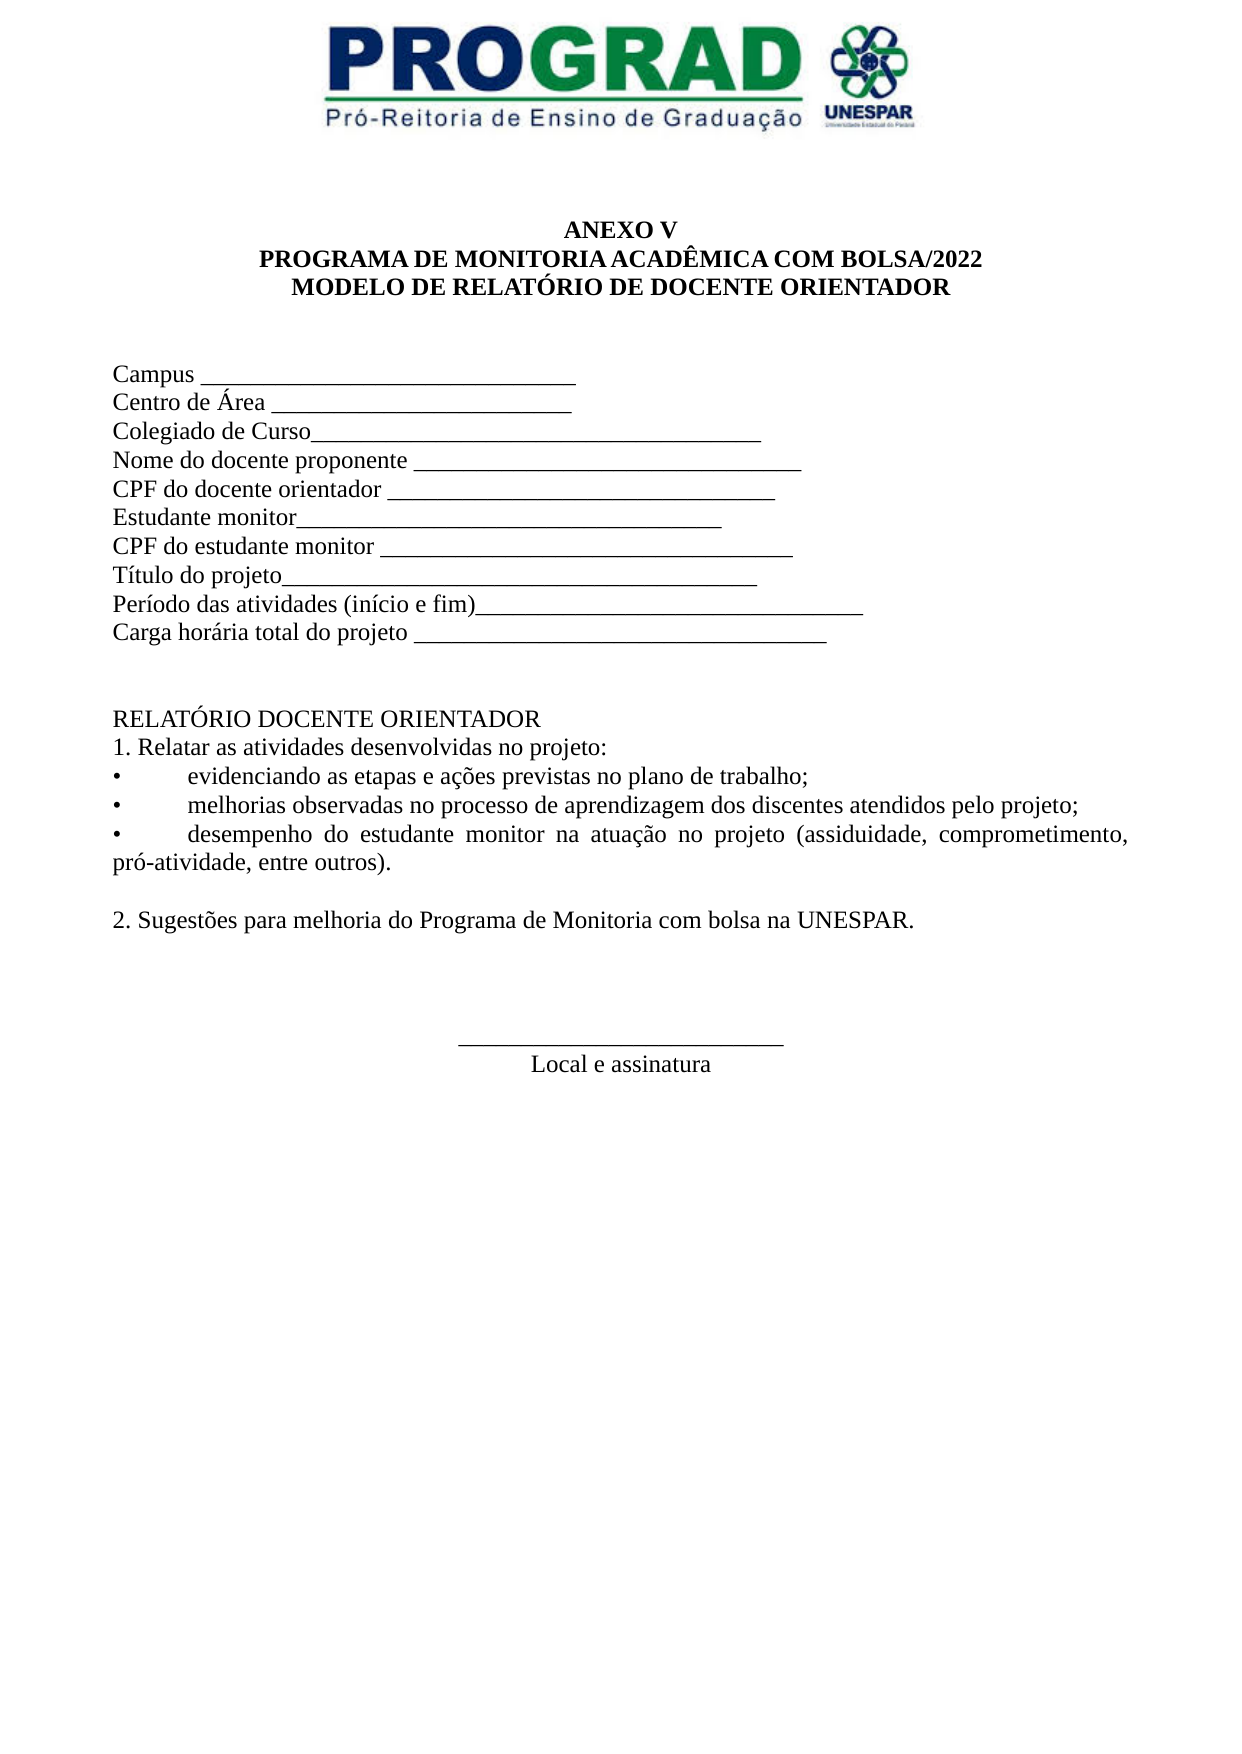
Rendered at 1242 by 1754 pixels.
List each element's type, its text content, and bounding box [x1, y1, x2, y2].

text __________________________ [112, 1020, 1129, 1049]
picture [287, 0, 955, 158]
text Local e assinatura [112, 1049, 1129, 1077]
text Carga horária total do projeto _________________________________ [112, 617, 1129, 646]
text 2. Sugestões para melhoria do Programa de Monitoria com bolsa na UNESPAR. [112, 905, 1129, 934]
text Título do projeto______________________________________ [112, 560, 1129, 589]
text RELATÓRIO DOCENTE ORIENTADOR [112, 704, 1129, 732]
text 1. Relatar as atividades desenvolvidas no projeto: [112, 732, 1129, 761]
text Nome do docente proponente _______________________________ [112, 445, 1129, 474]
list desempenho do estudante monitor na atuação no projeto (assiduidade, comprometimento, pró-atividade, entre outros). [112, 819, 1129, 876]
text Colegiado de Curso____________________________________ [112, 416, 1129, 445]
text CPF do docente orientador _______________________________ [112, 474, 1129, 502]
text Período das atividades (início e fim)_______________________________ [112, 589, 1129, 617]
text Campus ______________________________ [112, 359, 1129, 387]
text Centro de Área ________________________ [112, 387, 1129, 416]
text Estudante monitor__________________________________ [112, 502, 1129, 531]
text CPF do estudante monitor _________________________________ [112, 531, 1129, 560]
text ANEXO V [112, 215, 1129, 244]
text MODELO DE RELATÓRIO DE DOCENTE ORIENTADOR [112, 272, 1129, 301]
text PROGRAMA DE MONITORIA ACADÊMICA COM BOLSA/2022 [112, 244, 1129, 272]
list evidenciando as etapas e ações previstas no plano de trabalho; [112, 761, 1129, 790]
list melhorias observadas no processo de aprendizagem dos discentes atendidos pelo projeto; [112, 790, 1129, 819]
